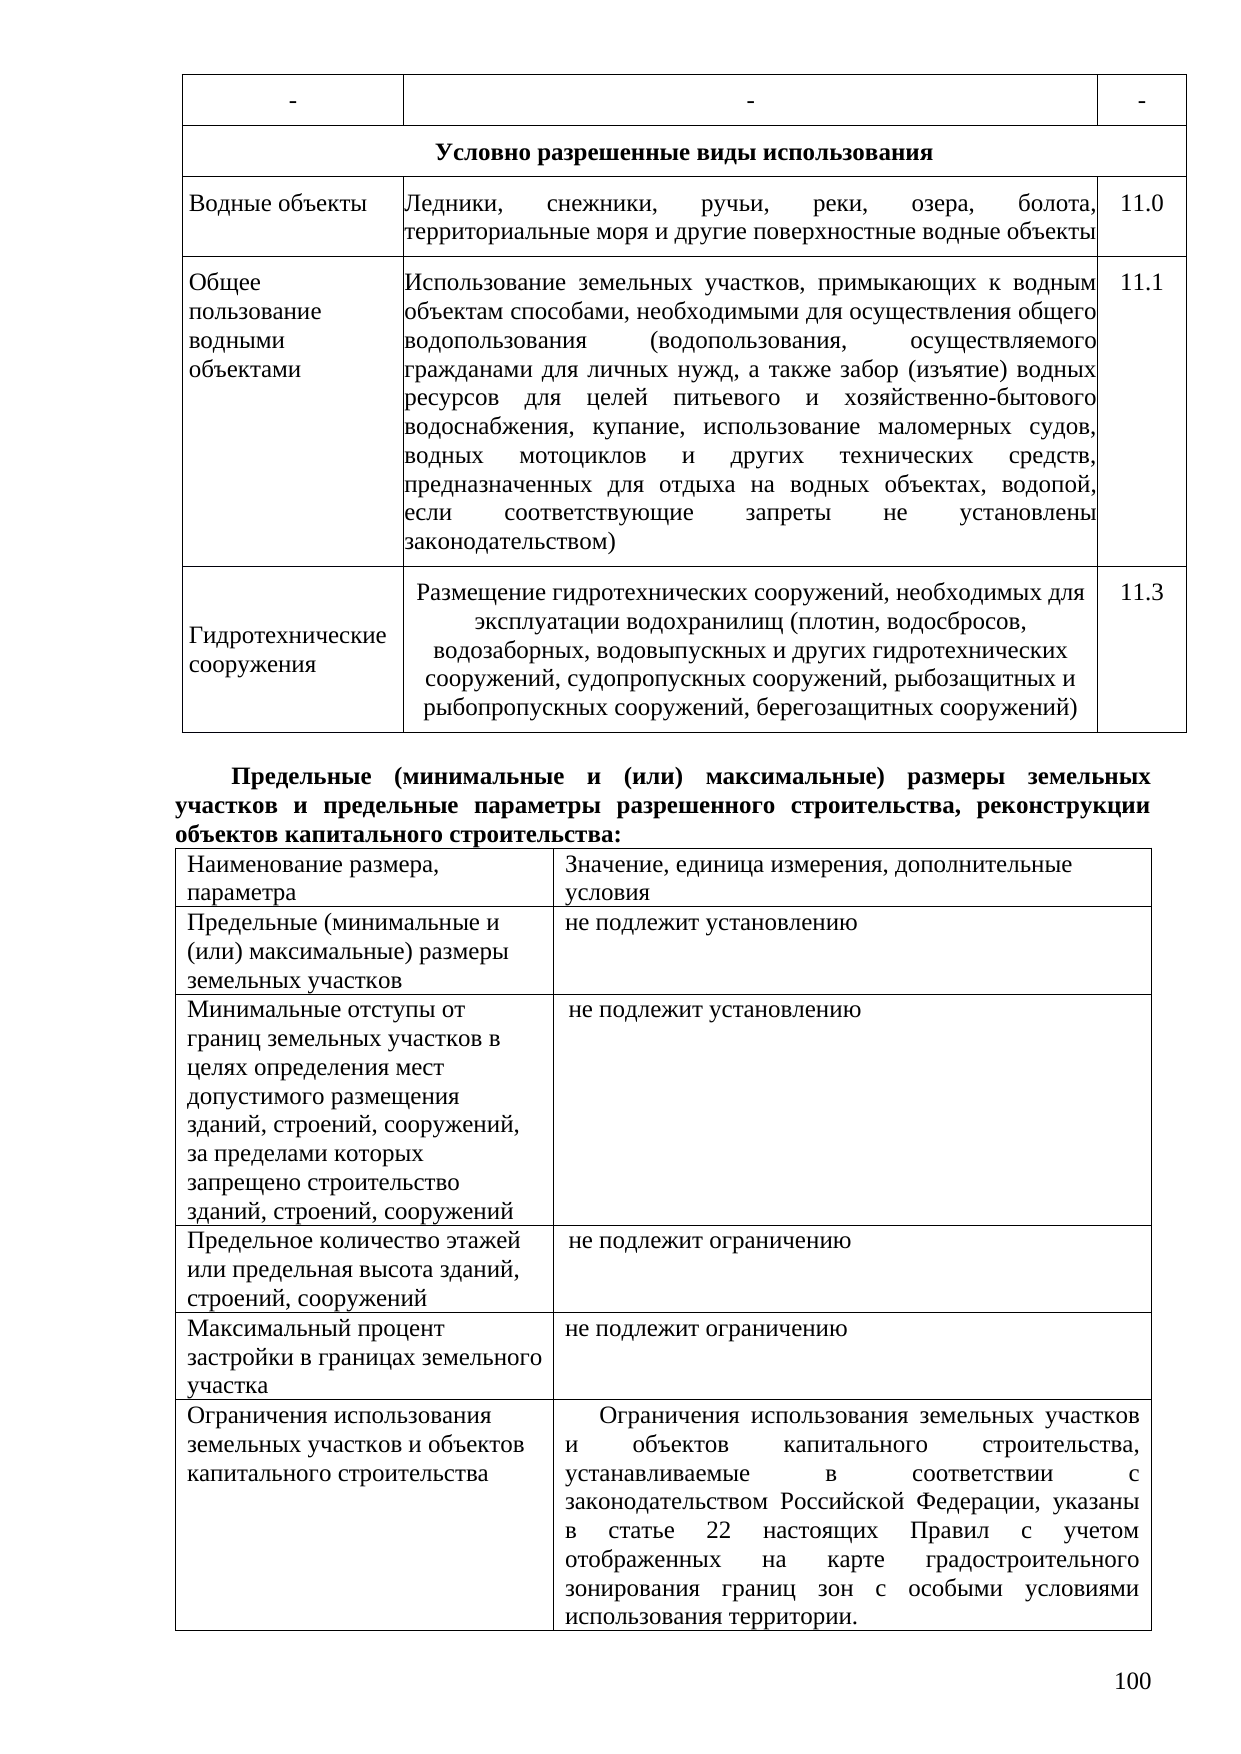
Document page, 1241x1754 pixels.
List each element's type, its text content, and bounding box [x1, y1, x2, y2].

table_cell - [404, 75, 1097, 125]
table_cell Максимальный процент застройки в границах земельного участка [176, 1313, 553, 1399]
table_cell не подлежит установлению [554, 907, 1151, 993]
table_header Значение, единица измерения, дополнительные условия [554, 849, 1151, 906]
table_cell Условно разрешенные виды использования [183, 126, 1186, 176]
table_cell 11.3 [1098, 567, 1186, 732]
table_cell - [1098, 75, 1186, 125]
table_cell Предельные (минимальные и (или) максимальные) размеры земельных участков [176, 907, 553, 993]
table_cell не подлежит установлению [554, 995, 1151, 1224]
table_cell - [183, 75, 403, 125]
table_cell 11.1 [1098, 257, 1186, 566]
table_cell Общее пользование водными объектами [183, 257, 403, 566]
table_cell Использование земельных участков, примыкающих к водным объектам способами, необходимыми для осуществления общего водопользования (водопользования, осуществляемого гражданами для личных нужд, а также забор (изъятие) водных ресурсов для целей питьевого и хозяйственно-бытового водоснабжения, купание, использование маломерных судов, водных мотоциклов и других технических средств, предназначенных для отдыха на водных объектах, водопой, если соответствующие запреты не установлены законодательством) [404, 257, 1097, 566]
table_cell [176, 1400, 553, 1630]
text Предельные (минимальные и (или) максимальные) размеры земельных участков и предельные параметры разрешенного строительства, реконструкции объектов капитального строительства: [175, 761, 1151, 848]
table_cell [554, 1400, 1151, 1630]
table_cell Размещение гидротехнических сооружений, необходимых для эксплуатации водохранилищ (плотин, водосбросов, водозаборных, водовыпускных и других гидротехнических сооружений, судопропускных сооружений, рыбозащитных и рыбопропускных сооружений, берегозащитных сооружений) [404, 567, 1097, 732]
table_cell Предельное количество этажей или предельная высота зданий, строений, сооружений [176, 1226, 553, 1312]
table_cell не подлежит ограничению [554, 1226, 1151, 1312]
table_cell не подлежит ограничению [554, 1313, 1151, 1399]
table_cell Водные объекты [183, 177, 403, 256]
table_header Наименование размера, параметра [176, 849, 553, 906]
table_cell Ледники, снежники, ручьи, реки, озера, болота, территориальные моря и другие поверхностные водные объекты [404, 177, 1097, 256]
table_cell Минимальные отступы от границ земельных участков в целях определения мест допустимого размещения зданий, строений, сооружений, за пределами которых запрещено строительство зданий, строений, сооружений [176, 995, 553, 1224]
table_cell 11.0 [1098, 177, 1186, 256]
table_cell Гидротехнические сооружения [183, 567, 403, 732]
